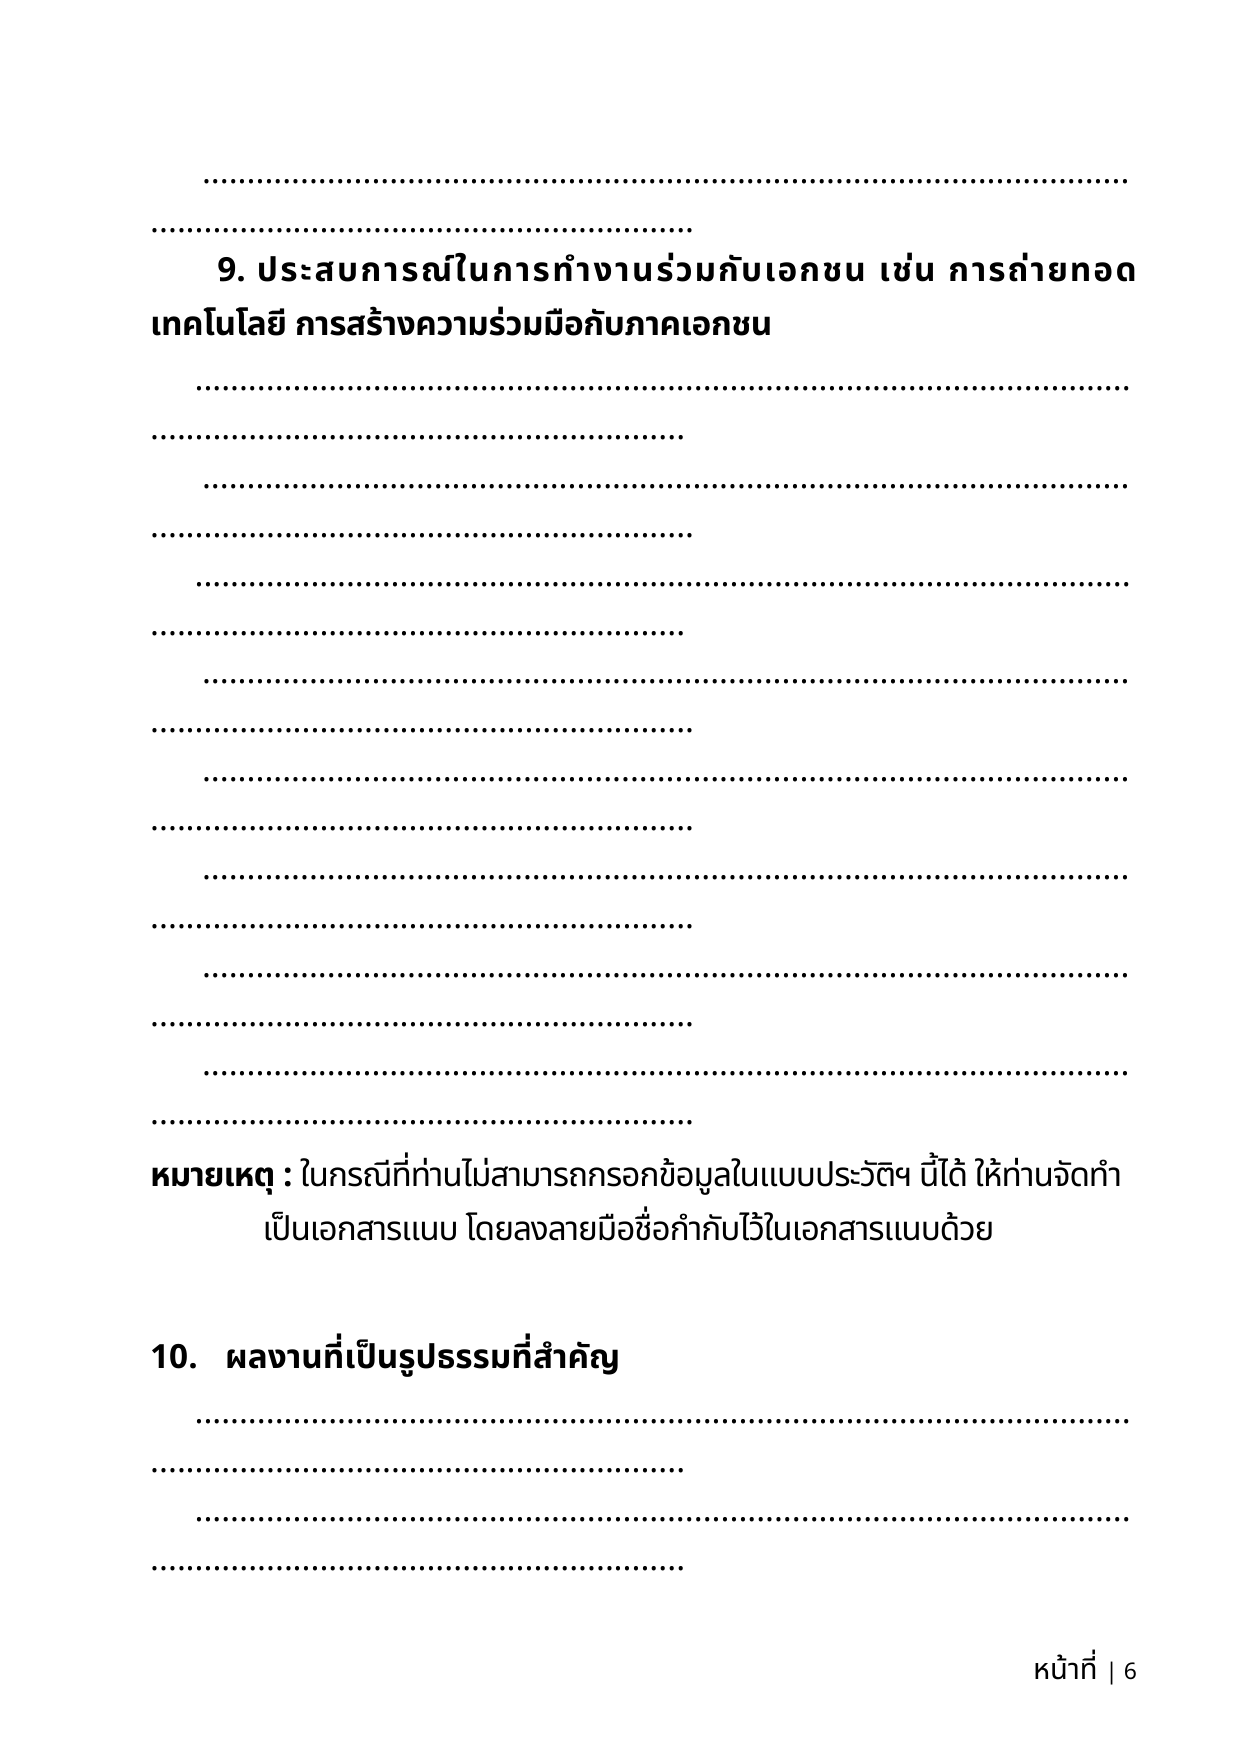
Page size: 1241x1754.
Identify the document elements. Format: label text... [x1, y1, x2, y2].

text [150, 148, 1137, 242]
text 9. ประสบการณ์ในการทำงานร่วมกับเอกชน เช่น การถ่ายทอดเทคโนโลยี การสร้างความร่วมมือกับภาคเอกชน [150, 246, 1137, 351]
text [150, 1486, 1137, 1580]
text หมายเหตุ : ในกรณีที่ท่านไม่สามารถกรอกข้อมูลในแบบประวัติฯ นี้ได้ ให้ท่านจัดทำเป็นเอกสารแนบ โดยลงลายมือชื่อกำกับไว้ในเอกสารแนบด้วย [150, 1150, 1137, 1255]
text 10. ผลงานที่เป็นรูปธรรมที่สำคัญ [150, 1333, 1137, 1384]
